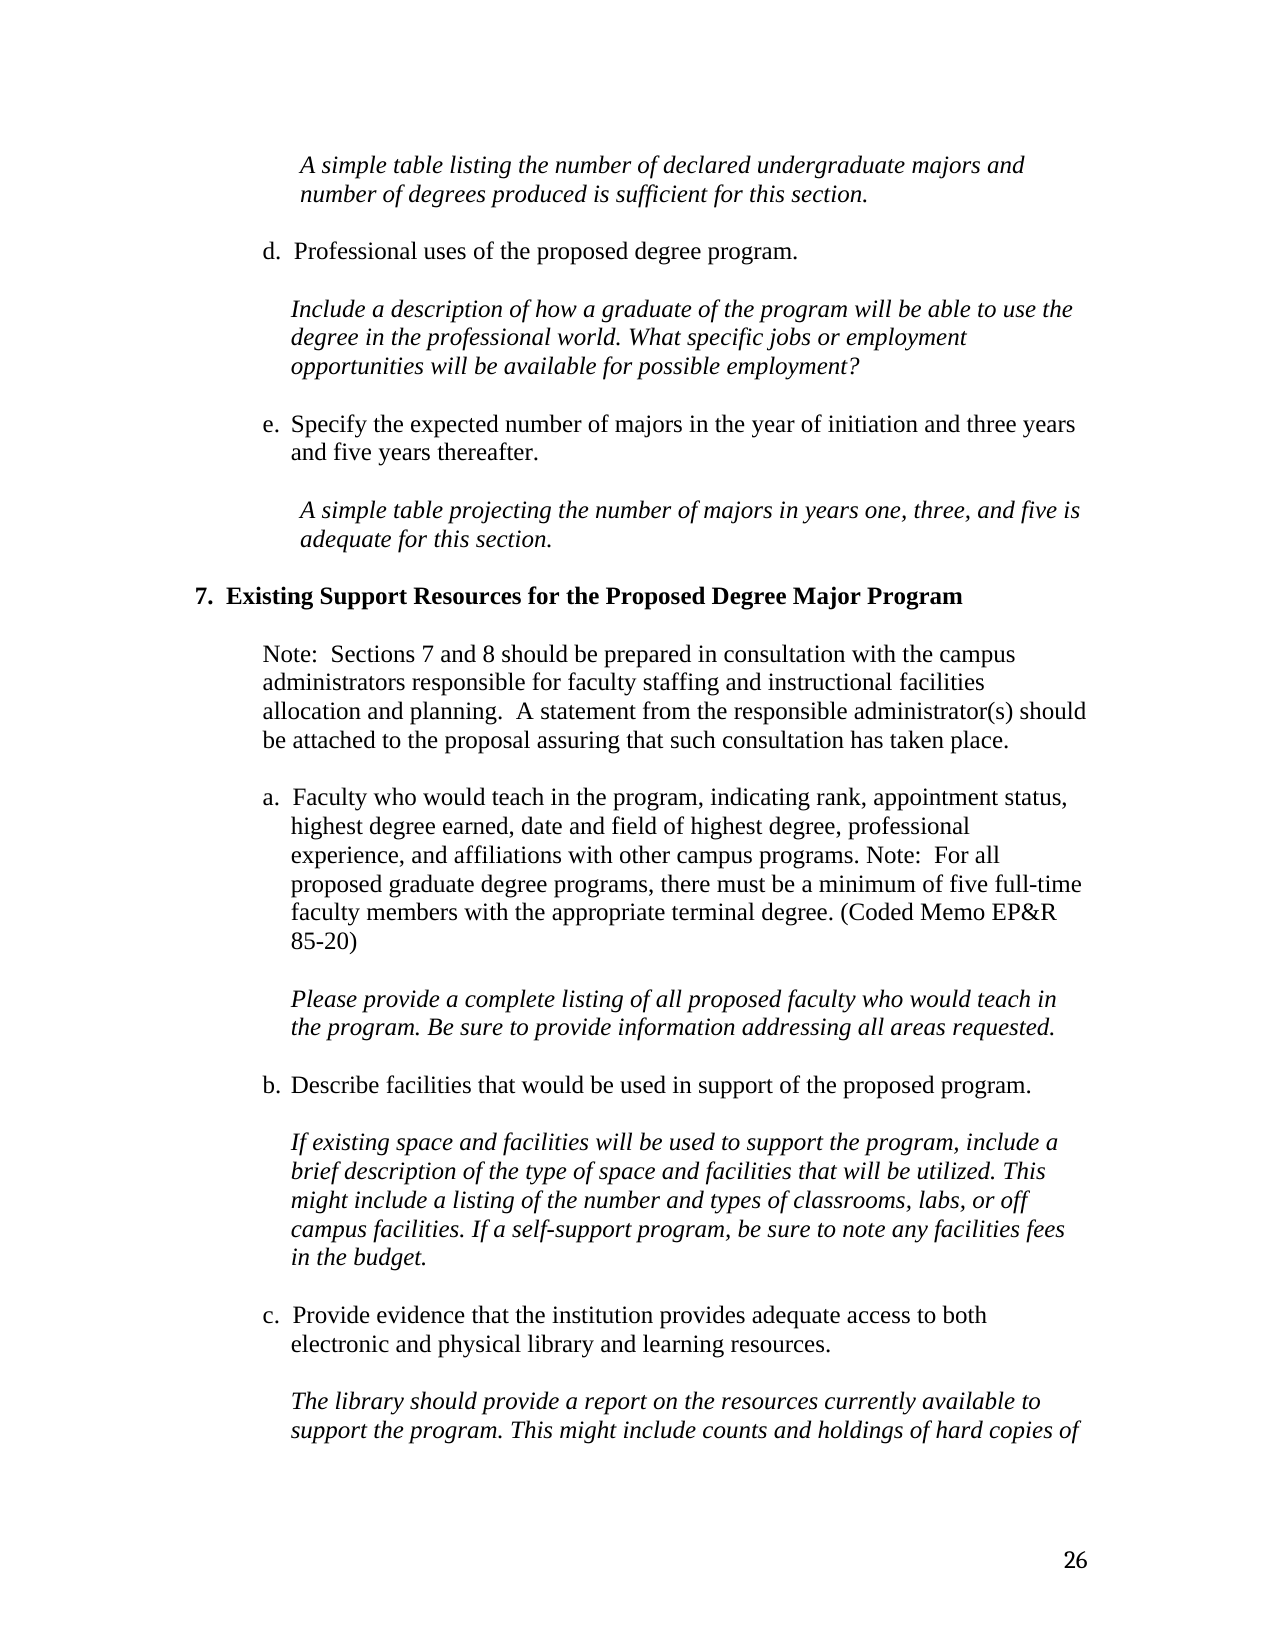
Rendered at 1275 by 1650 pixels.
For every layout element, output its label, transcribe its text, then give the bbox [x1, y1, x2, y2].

list Specify the expected number of majors in the year of initiation and three years and five years thereafter. [262, 409, 1087, 466]
text a. Faculty who would teach in the program, indicating rank, appointment status, highest degree earned, date and field of highest degree, professional experience, and affiliations with other campus programs. Note: For all proposed graduate degree programs, there must be a minimum of five full-time faculty members with the appropriate terminal degree. (Coded Memo EP&R 85-20) [262, 782, 1087, 984]
text Note: Sections 7 and 8 should be prepared in consultation with the campus administrators responsible for faculty staffing and instructional facilities allocation and planning. A statement from the responsible administrator(s) should be attached to the proposal assuring that such consultation has taken place. [262, 639, 1087, 754]
list A simple table projecting the number of majors in years one, three, and five is adequate for this section. [300, 495, 1087, 552]
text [291, 1386, 1087, 1444]
list A simple table listing the number of declared undergraduate majors and number of degrees produced is sufficient for this section. [300, 150, 1087, 207]
text If existing space and facilities will be used to support the program, include a brief description of the type of space and facilities that will be utilized. This might include a listing of the number and types of classrooms, labs, or off campus facilities. If a self-support program, be sure to note any facilities fees in the budget. [291, 1127, 1087, 1271]
text b. Describe facilities that would be used in support of the proposed program. [262, 1070, 1087, 1099]
text c. Provide evidence that the institution provides adequate access to both electronic and physical library and learning resources. [262, 1300, 1087, 1357]
text d. Professional uses of the proposed degree program. [262, 236, 1087, 265]
text 7. Existing Support Resources for the Proposed Degree Major Program [187, 581, 1087, 610]
text Please provide a complete listing of all proposed faculty who would teach in the program. Be sure to provide information addressing all areas requested. [291, 984, 1087, 1041]
text Include a description of how a graduate of the program will be able to use the degree in the professional world. What specific jobs or employment opportunities will be available for possible employment? [291, 294, 1087, 380]
